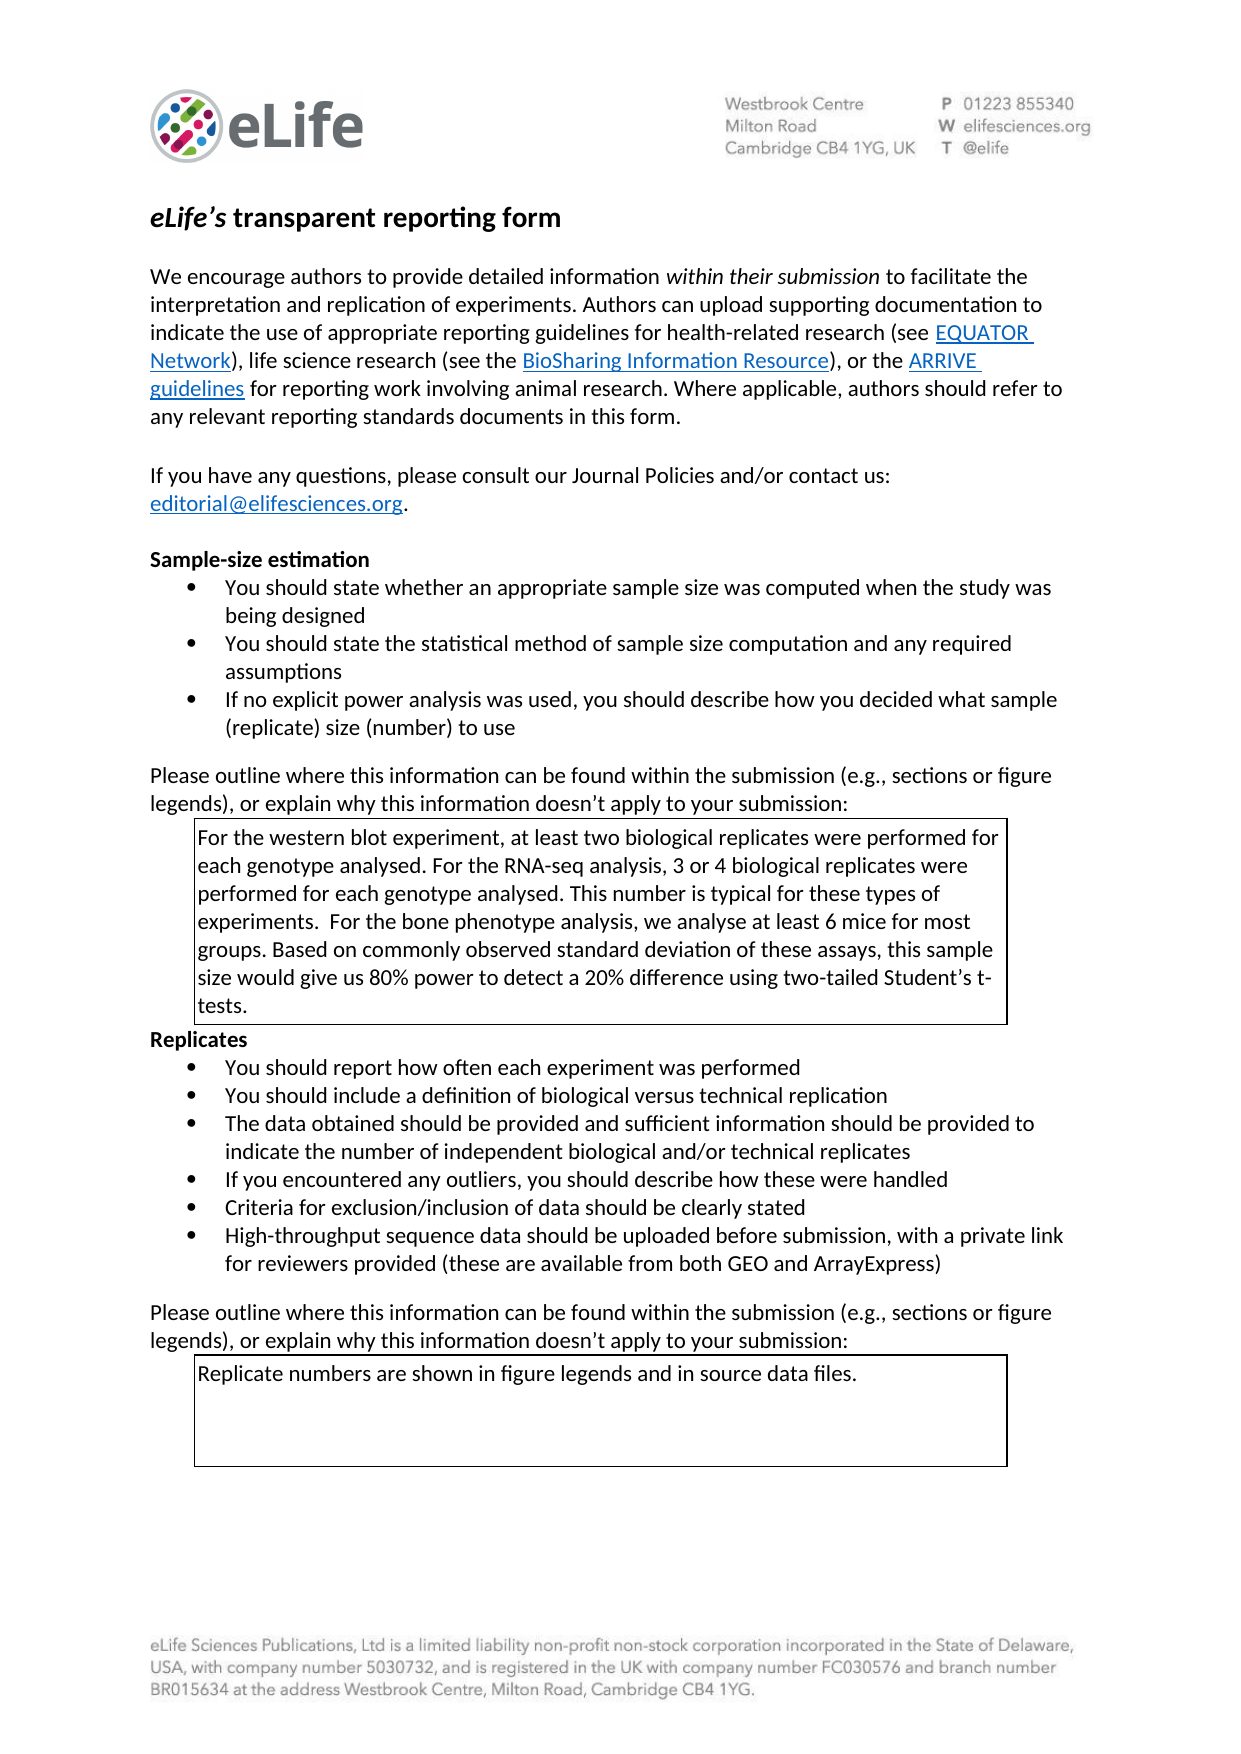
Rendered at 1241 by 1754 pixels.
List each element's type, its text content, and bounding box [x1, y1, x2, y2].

picture [0, 1593, 1241, 1713]
list You should state whether an appropriate sample size was computed when the study was being designed [187, 573, 1090, 629]
list Criteria for exclusion/inclusion of data should be clearly stated [187, 1193, 1090, 1221]
text Replicate numbers are shown in figure legends and in source data files. [195, 1357, 1006, 1388]
list High-throughput sequence data should be uploaded before submission, with a private link for reviewers provided (these are available from both GEO and ArrayExpress) [187, 1221, 1090, 1277]
picture [150, 89, 363, 163]
list If you encountered any outliers, you should describe how these were handled [187, 1165, 1090, 1193]
list You should report how often each experiment was performed [187, 1053, 1090, 1081]
list The data obtained should be provided and sufficient information should be provided to indicate the number of independent biological and/or technical replicates [187, 1109, 1090, 1165]
text Sample-size estimation [150, 545, 1090, 573]
list You should state the statistical method of sample size computation and any required assumptions [187, 629, 1090, 685]
text eLife’s transparent reporting form [150, 199, 1090, 234]
list You should include a definition of biological versus technical replication [187, 1081, 1090, 1109]
picture [683, 16, 1240, 188]
text For the western blot experiment, at least two biological replicates were performed for each genotype analysed. For the RNA-seq analysis, 3 or 4 biological replicates were performed for each genotype analysed. This number is typical for these types of experiments. For the bone phenotype analysis, we analyse at least 6 mice for most groups. Based on commonly observed standard deviation of these assays, this sample size would give us 80% power to detect a 20% difference using two-tailed Student’s t-tests. [195, 821, 1006, 1022]
text We encourage authors to provide detailed information within their submission to facilitate the interpretation and replication of experiments. Authors can upload supporting documentation to indicate the use of appropriate reporting guidelines for health-related research (see EQUATOR Network), life science research (see the BioSharing Information Resource), or the ARRIVE guidelines for reporting work involving animal research. Where applicable, authors should refer to any relevant reporting standards documents in this form. [150, 262, 1090, 430]
text If you have any questions, please consult our Journal Policies and/or contact us: editorial@elifesciences.org. [150, 461, 1090, 517]
text Replicates [150, 846, 1090, 1053]
list If no explicit power analysis was used, you should describe how you decided what sample (replicate) size (number) to use [187, 685, 1090, 741]
